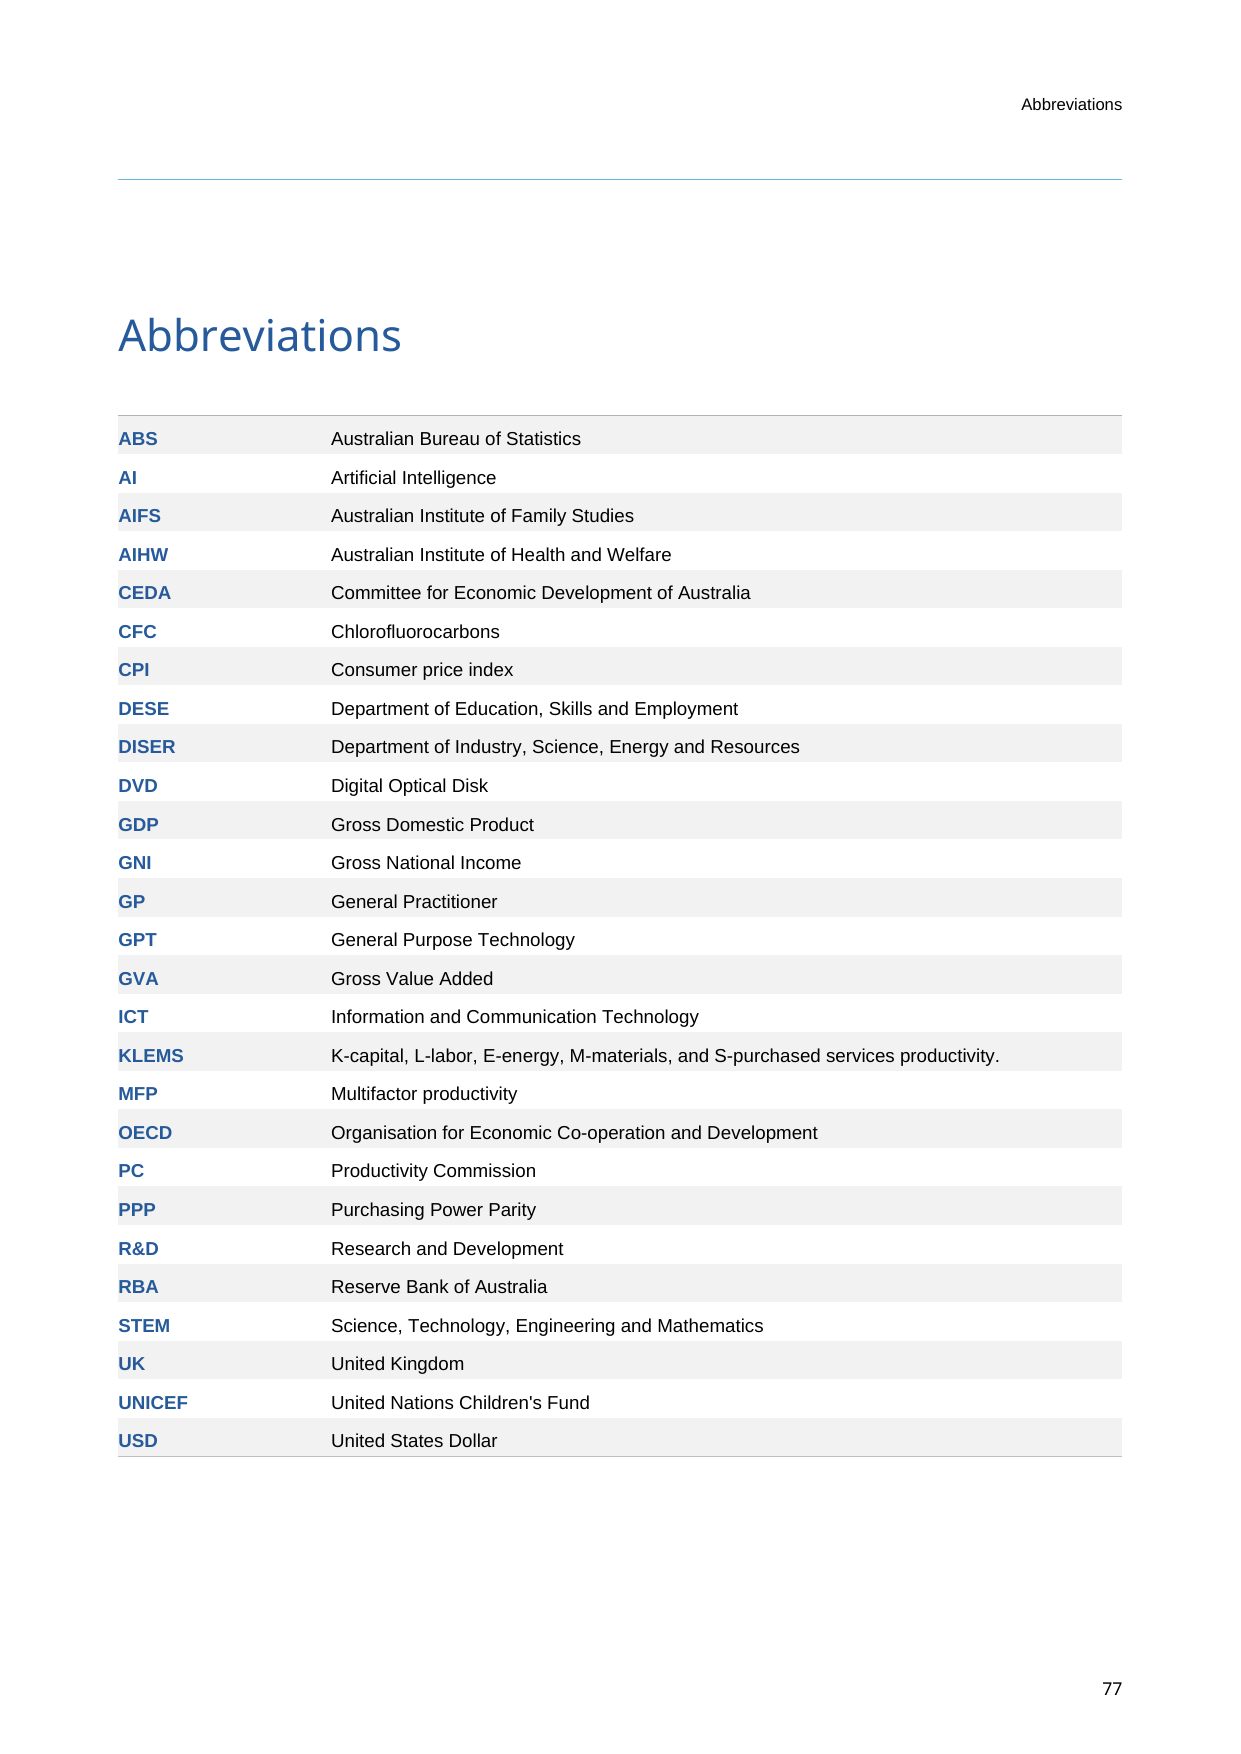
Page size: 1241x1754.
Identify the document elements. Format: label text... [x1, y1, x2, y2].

table_cell Productivity Commission [325, 1148, 1122, 1186]
table_cell DISER [118, 724, 325, 762]
subtitle Abbreviations [118, 305, 1122, 364]
table_cell GDP [118, 801, 325, 839]
table_cell Department of Education, Skills and Employment [325, 685, 1122, 724]
table_cell Multifactor productivity [325, 1071, 1122, 1109]
table_cell Department of Industry, Science, Energy and Resources [325, 724, 1122, 762]
table_cell Australian Institute of Family Studies [325, 493, 1122, 531]
table_cell Information and Communication Technology [325, 994, 1122, 1032]
table_cell Digital Optical Disk [325, 763, 1122, 801]
table_cell Organisation for Economic Co-operation and Development [325, 1109, 1122, 1148]
table_cell CEDA [118, 570, 325, 608]
table_cell GP [118, 878, 325, 917]
table_cell Committee for Economic Development of Australia [325, 570, 1122, 608]
table_header ABS [118, 416, 325, 454]
table_cell K-capital, L-labor, E-energy, M-materials, and S-purchased services productivity. [325, 1032, 1122, 1071]
table_cell KLEMS [118, 1032, 325, 1071]
table_cell AI [118, 454, 325, 493]
table_cell UK [118, 1341, 325, 1379]
table_cell Research and Development [325, 1225, 1122, 1263]
table_cell USD [118, 1418, 325, 1456]
table_cell GNI [118, 840, 325, 878]
table_cell RBA [118, 1264, 325, 1302]
table_cell General Purpose Technology [325, 917, 1122, 955]
table_cell DESE [118, 685, 325, 724]
table_cell United Kingdom [325, 1341, 1122, 1379]
table_cell Consumer price index [325, 647, 1122, 685]
table_cell Science, Technology, Engineering and Mathematics [325, 1302, 1122, 1341]
table_cell CPI [118, 647, 325, 685]
table_cell ICT [118, 994, 325, 1032]
table_cell STEM [118, 1302, 325, 1341]
table_cell General Practitioner [325, 878, 1122, 917]
table_cell AIHW [118, 531, 325, 570]
table_cell Australian Institute of Health and Welfare [325, 531, 1122, 570]
table_cell OECD [118, 1109, 325, 1148]
table_cell United States Dollar [325, 1418, 1122, 1456]
table_cell PPP [118, 1186, 325, 1225]
table_cell UNICEF [118, 1379, 325, 1418]
table_cell GVA [118, 955, 325, 994]
table_cell MFP [118, 1071, 325, 1109]
table_cell PC [118, 1148, 325, 1186]
table_cell CFC [118, 608, 325, 647]
table_cell GPT [118, 917, 325, 955]
table_cell Reserve Bank of Australia [325, 1264, 1122, 1302]
table_cell Gross Domestic Product [325, 801, 1122, 839]
table_cell Purchasing Power Parity [325, 1186, 1122, 1225]
table_cell United Nations Children's Fund [325, 1379, 1122, 1418]
table_cell AIFS [118, 493, 325, 531]
table_cell Artificial Intelligence [325, 454, 1122, 493]
table_cell Gross Value Added [325, 955, 1122, 994]
table_header Australian Bureau of Statistics [325, 416, 1122, 454]
table_cell Chlorofluorocarbons [325, 608, 1122, 647]
table_cell Gross National Income [325, 840, 1122, 878]
table_cell R&D [118, 1225, 325, 1263]
table_cell DVD [118, 763, 325, 801]
